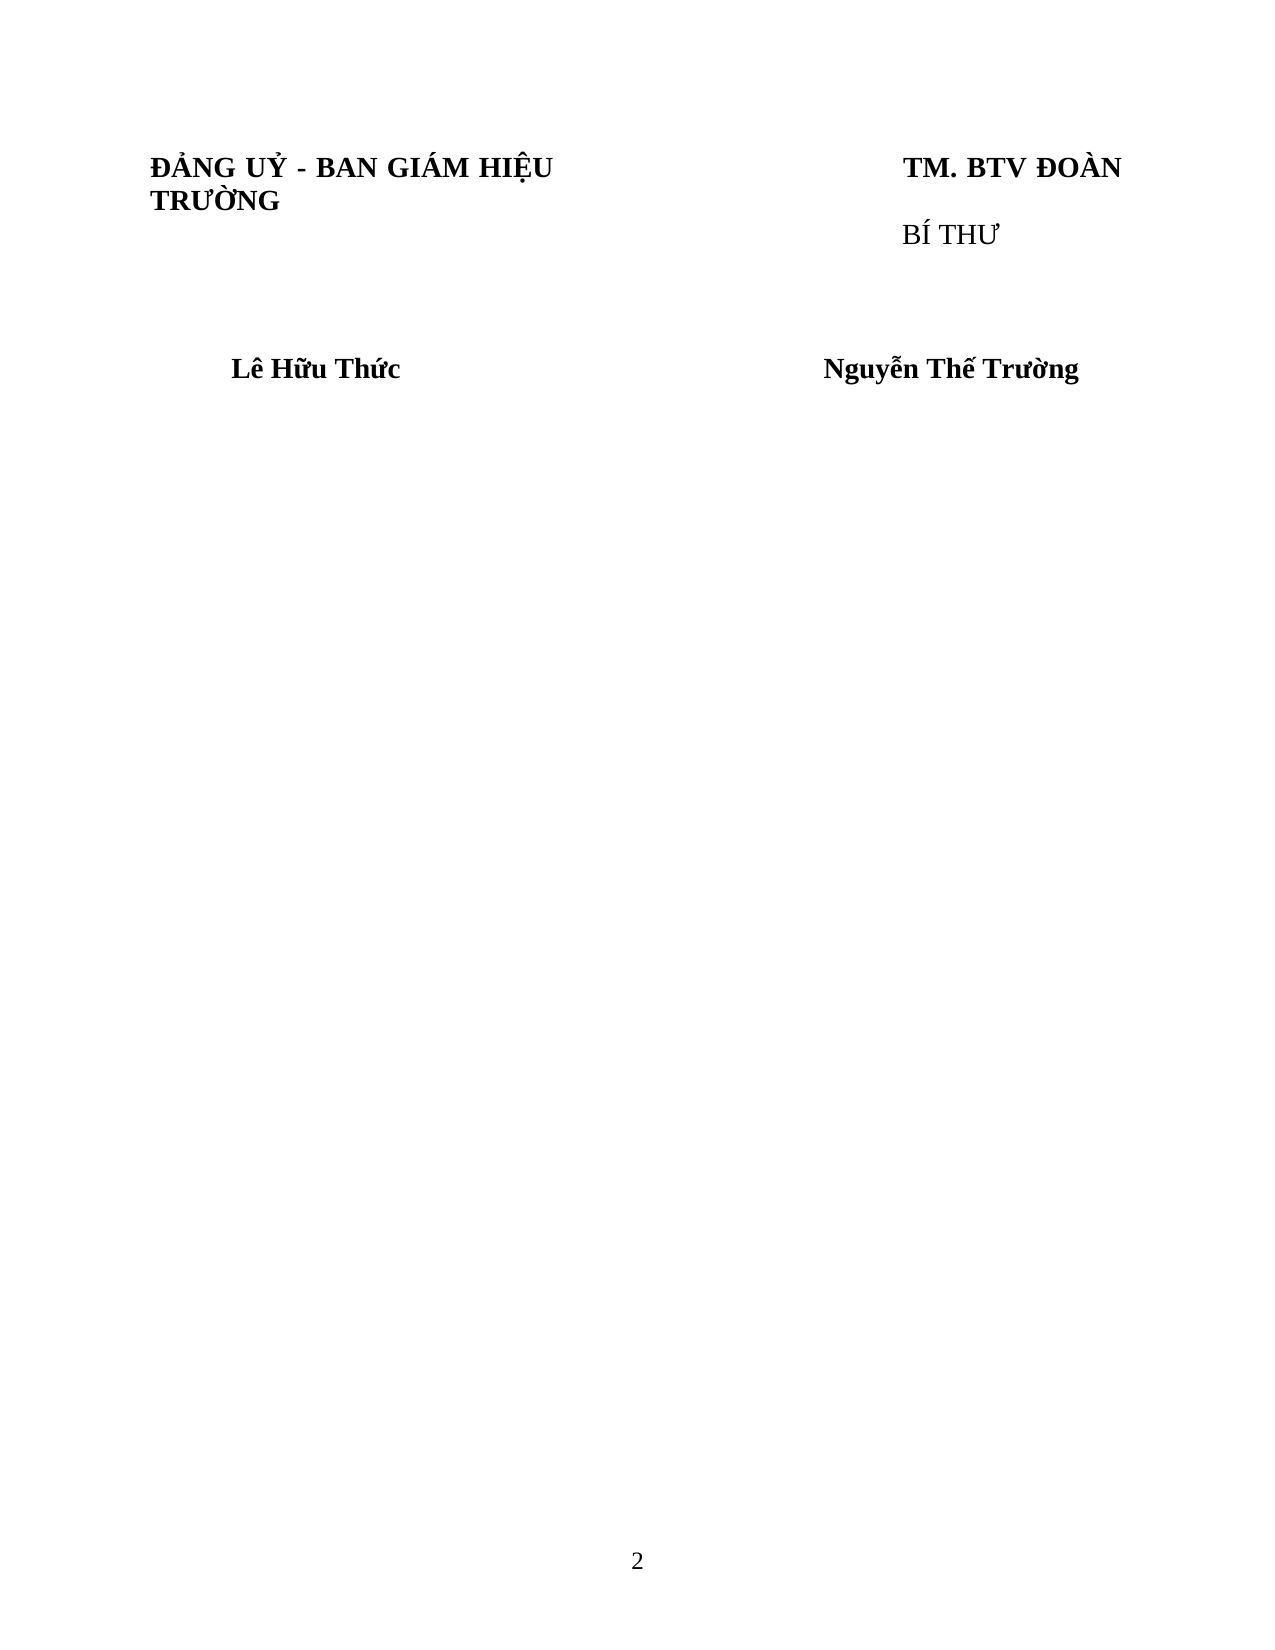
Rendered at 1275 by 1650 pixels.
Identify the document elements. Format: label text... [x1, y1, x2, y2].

text Lê Hữu Thức Nguyễn Thế Trường [150, 351, 1125, 385]
text ĐẢNG UỶ - BAN GIÁM HIỆU TM. BTV ĐOÀN TRƯỜNG [150, 150, 1125, 217]
text BÍ THƯ [150, 217, 1125, 251]
